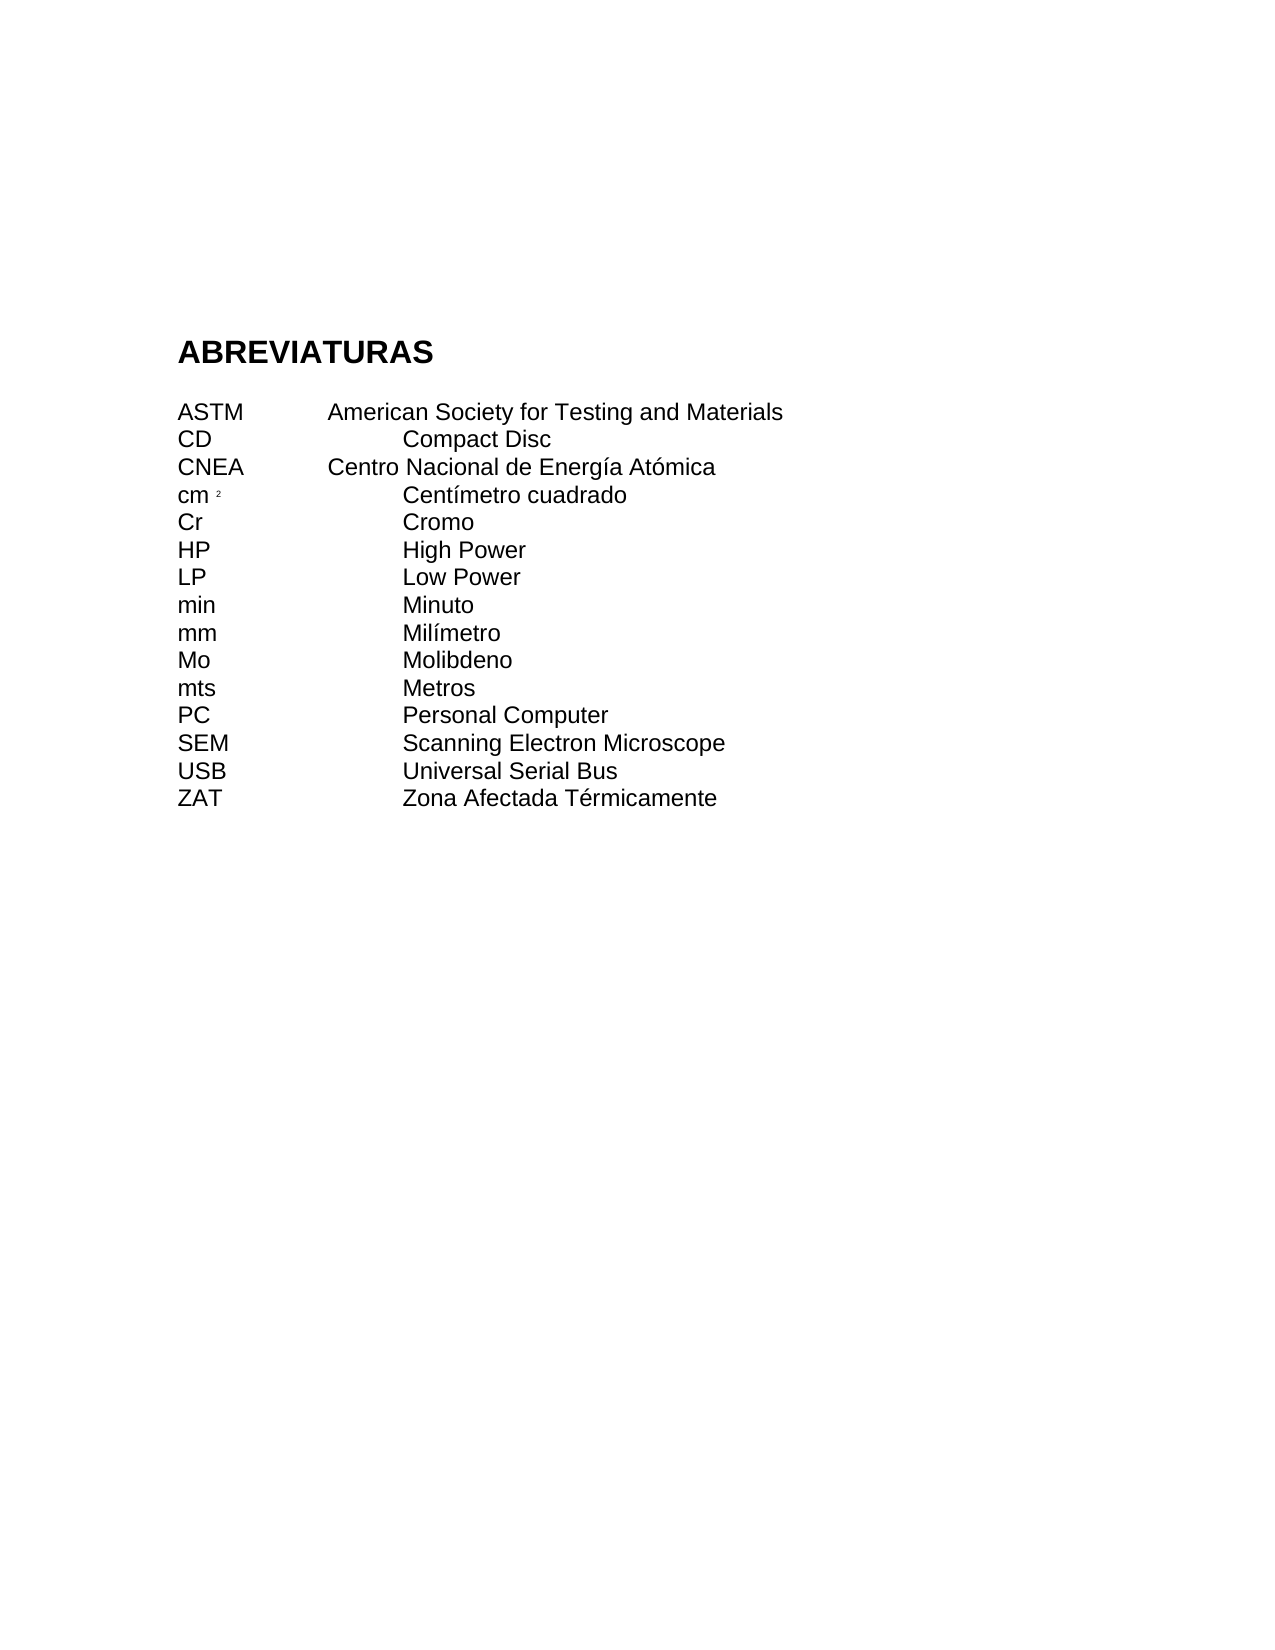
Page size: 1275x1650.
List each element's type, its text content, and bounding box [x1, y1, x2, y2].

text USB Universal Serial Bus [177, 757, 1098, 784]
text min Minuto [177, 591, 1098, 618]
text cm 2 Centímetro cuadrado [177, 481, 1098, 508]
text LP Low Power [177, 563, 1098, 591]
text SEM Scanning Electron Microscope [177, 729, 1098, 757]
text Mo Molibdeno [177, 646, 1098, 674]
text HP High Power [177, 536, 1098, 563]
text CD Compact Disc [177, 425, 1098, 453]
text ZAT Zona Afectada Térmicamente [177, 784, 1098, 812]
text PC Personal Computer [177, 701, 1098, 729]
text ABREVIATURAS [177, 333, 1098, 370]
text mm Milímetro [177, 618, 1098, 646]
text CNEA Centro Nacional de Energía Atómica [177, 453, 1098, 481]
text ASTM American Society for Testing and Materials [177, 398, 1098, 425]
text Cr Cromo [177, 508, 1098, 536]
text mts Metros [177, 674, 1098, 701]
